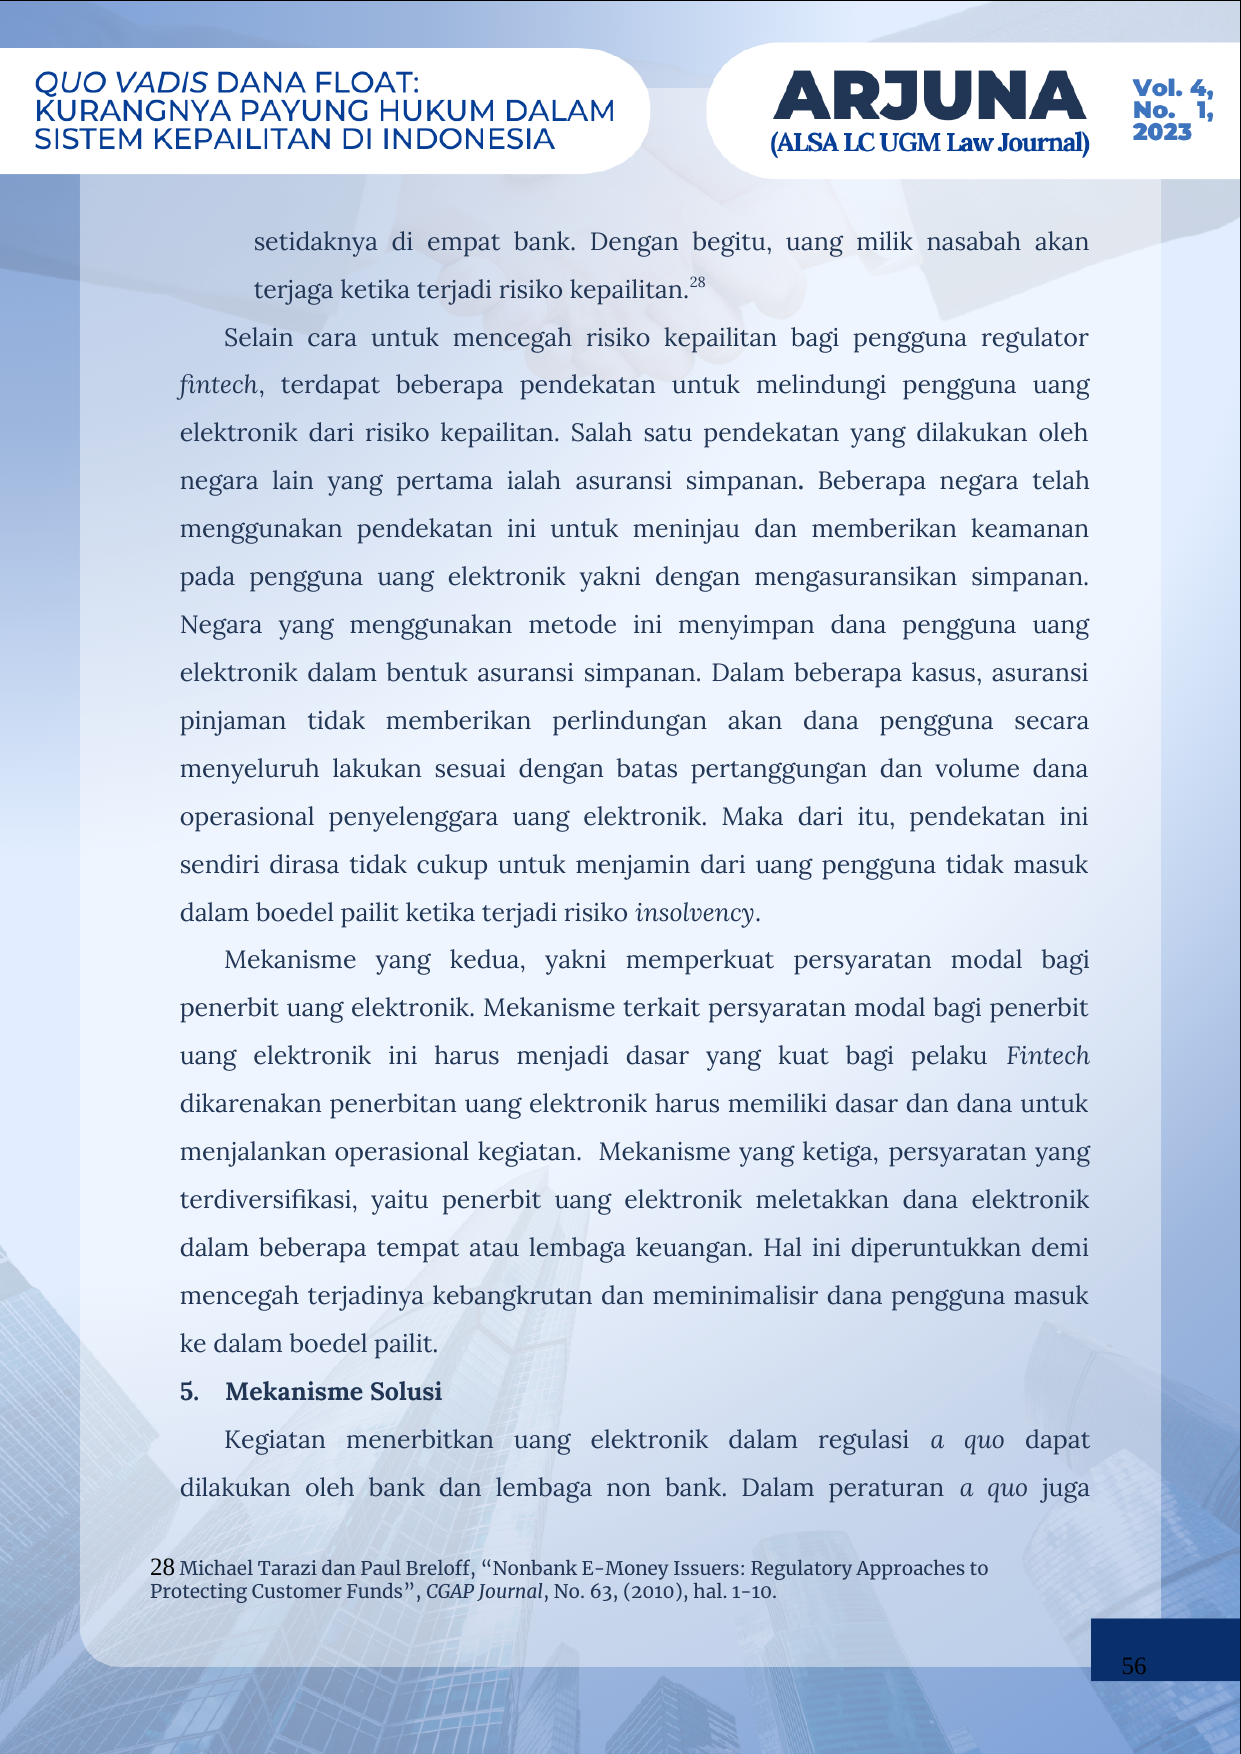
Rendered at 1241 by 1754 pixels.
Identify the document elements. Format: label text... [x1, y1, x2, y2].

list Mekanisme Solusi [179, 1375, 1090, 1407]
text Mekanisme yang kedua, yakni memperkuat persyaratan modal bagi penerbit uang elektronik. Mekanisme terkait persyaratan modal bagi penerbit uang elektronik ini harus menjadi dasar yang kuat bagi pelaku Fintech dikarenakan penerbitan uang elektronik harus memiliki dasar dan dana untuk menjalankan operasional kegiatan. Mekanisme yang ketiga, persyaratan yang terdiversifikasi, yaitu penerbit uang elektronik meletakkan dana elektronik dalam beberapa tempat atau lembaga keuangan. Hal ini diperuntukkan demi mencegah terjadinya kebangkrutan dan meminimalisir dana pengguna masuk ke dalam boedel pailit. [179, 944, 1090, 1359]
picture [0, 1, 1240, 1754]
text Selain cara untuk mencegah risiko kepailitan bagi pengguna regulator fintech, terdapat beberapa pendekatan untuk melindungi pengguna uang elektronik dari risiko kepailitan. Salah satu pendekatan yang dilakukan oleh negara lain yang pertama ialah asuransi simpanan. Beberapa negara telah menggunakan pendekatan ini untuk meninjau dan memberikan keamanan pada pengguna uang elektronik yakni dengan mengasuransikan simpanan. Negara yang menggunakan metode ini menyimpan dana pengguna uang elektronik dalam bentuk asuransi simpanan. Dalam beberapa kasus, asuransi pinjaman tidak memberikan perlindungan akan dana pengguna secara menyeluruh lakukan sesuai dengan batas pertanggungan dan volume dana operasional penyelenggara uang elektronik. Maka dari itu, pendekatan ini sendiri dirasa tidak cukup untuk menjamin dari uang pengguna tidak masuk dalam boedel pailit ketika terjadi risiko insolvency. [179, 321, 1090, 928]
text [179, 1423, 1090, 1503]
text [253, 225, 1090, 305]
